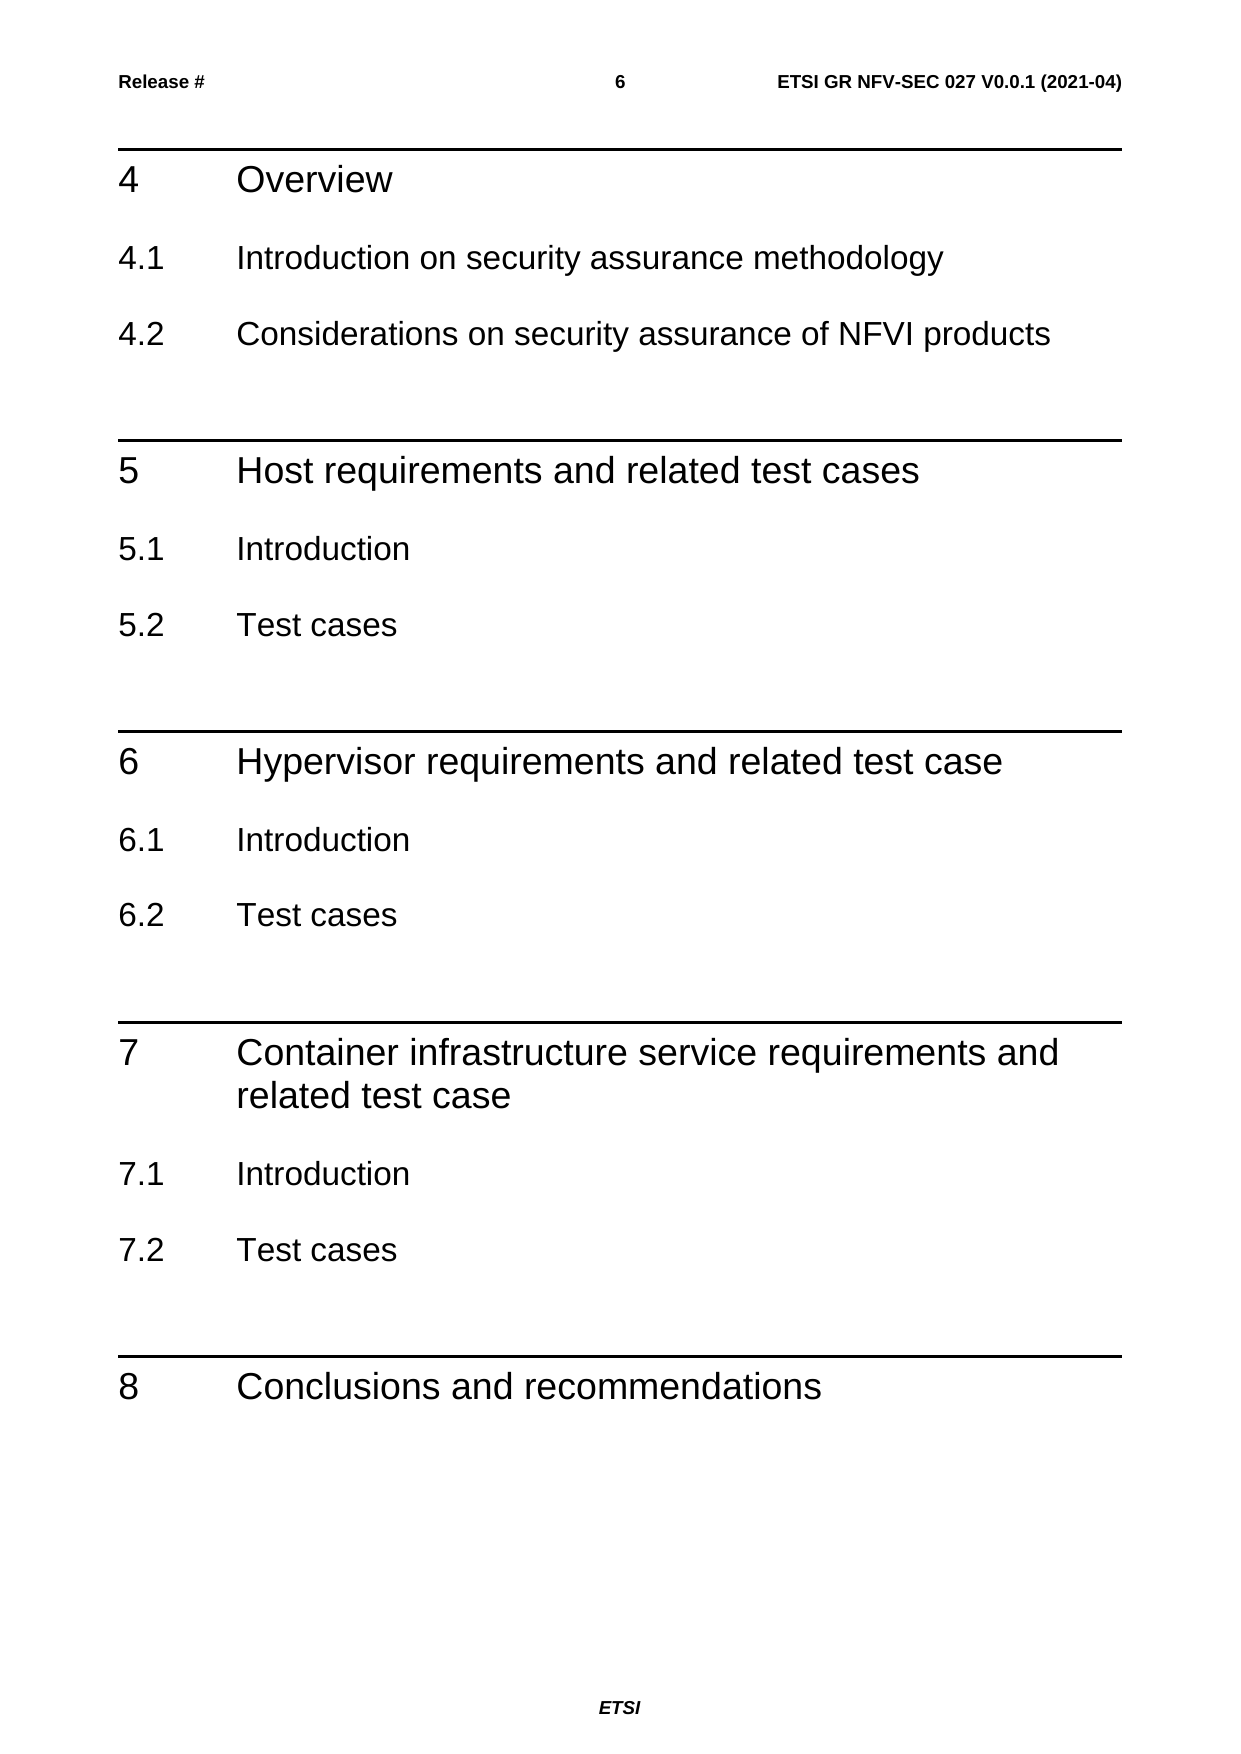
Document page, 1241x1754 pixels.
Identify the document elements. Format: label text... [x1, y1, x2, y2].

subtitle 4.2 Considerations on security assurance of NFVI products [118, 314, 1122, 352]
subtitle 5.1 Introduction [118, 529, 1122, 567]
subtitle 8 Conclusions and recommendations [118, 1358, 1122, 1407]
subtitle 6.1 Introduction [118, 819, 1122, 858]
subtitle 7.2 Test cases [118, 1229, 1122, 1268]
subtitle 4 Overview [118, 151, 1122, 200]
subtitle 5.2 Test cases [118, 604, 1122, 643]
subtitle 6 Hypervisor requirements and related test case [118, 733, 1122, 782]
subtitle 4.1 Introduction on security assurance methodology [118, 238, 1122, 276]
subtitle 7.1 Introduction [118, 1154, 1122, 1192]
subtitle 5 Host requirements and related test cases [118, 442, 1122, 491]
subtitle 7 Container infrastructure service requirements and related test case [118, 1024, 1122, 1116]
subtitle 6.2 Test cases [118, 896, 1122, 934]
